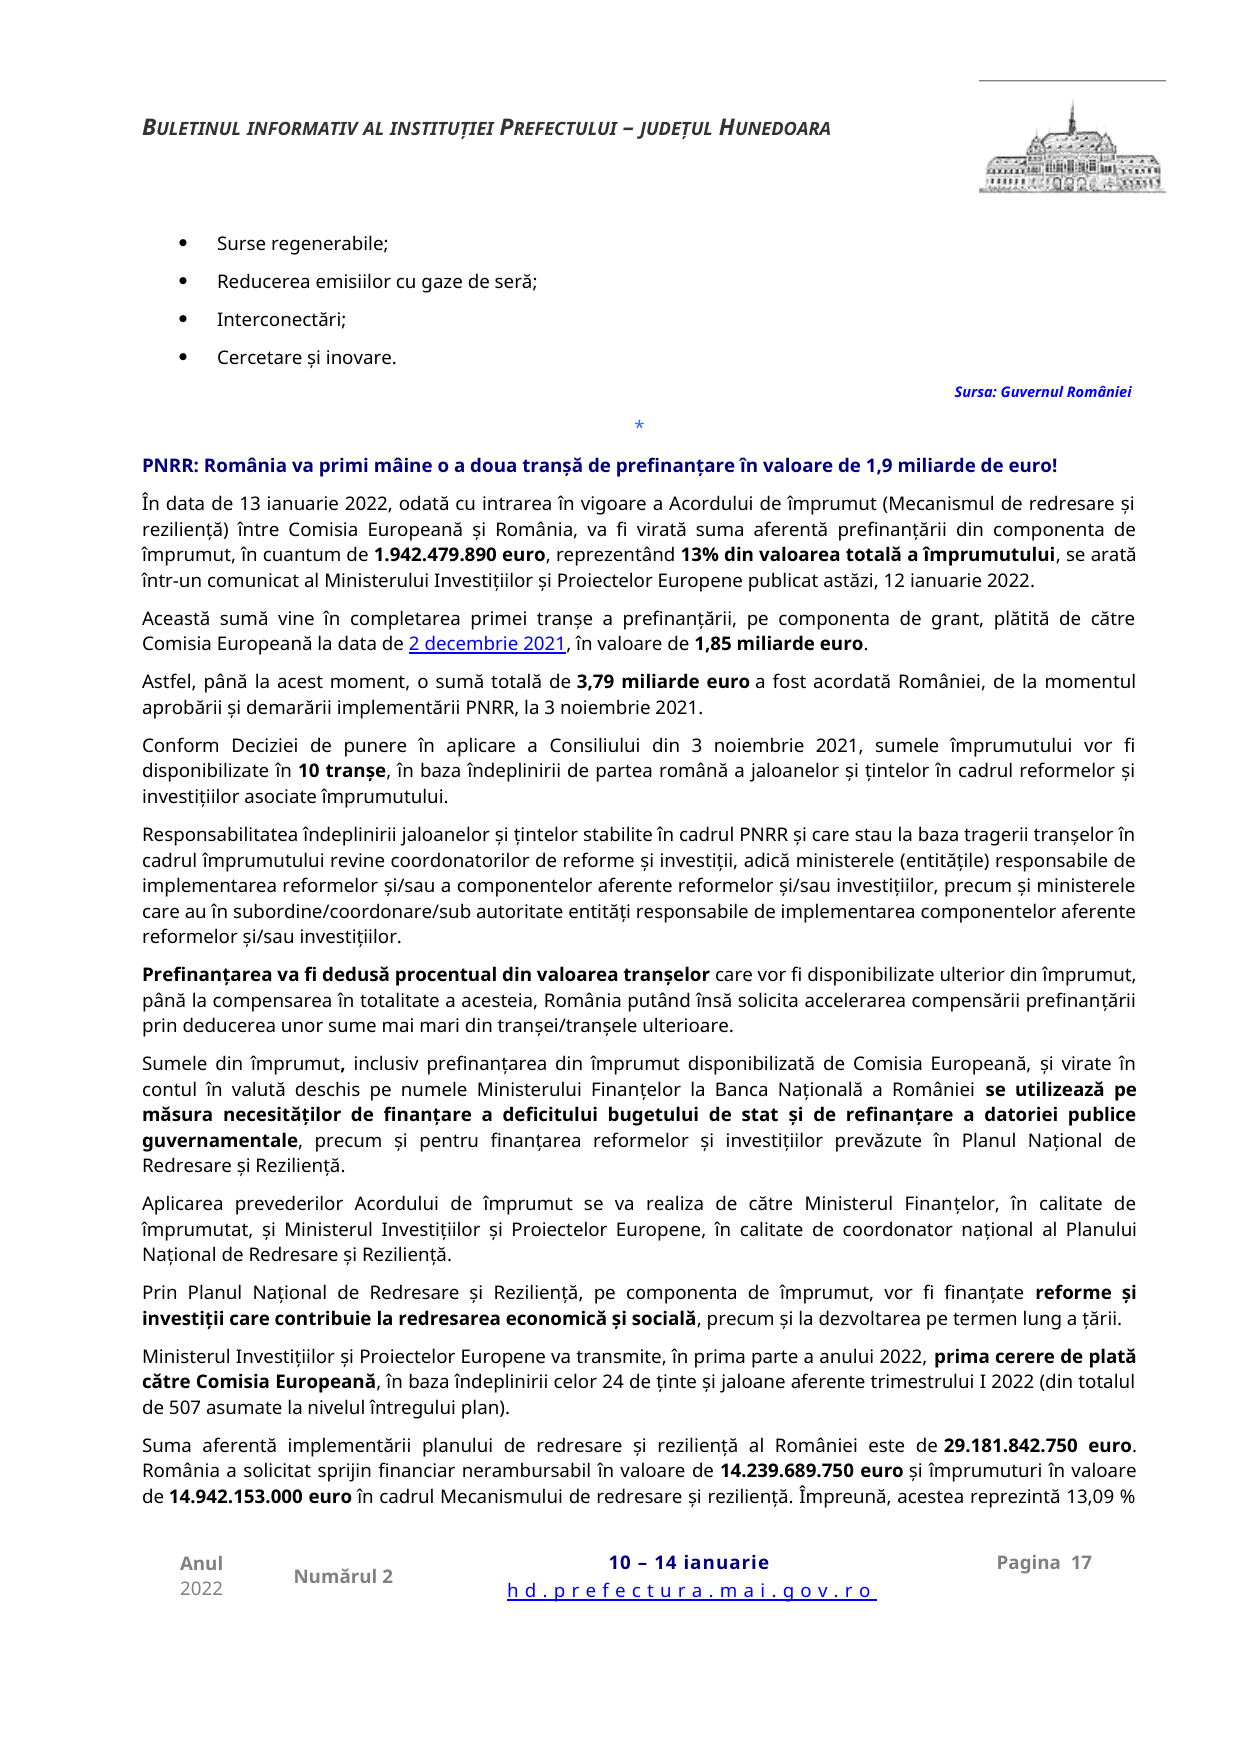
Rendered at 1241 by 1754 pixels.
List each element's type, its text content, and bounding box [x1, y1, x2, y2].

text Astfel, până la acest moment, o sumă totală de 3,79 miliarde euro a fost acordată României, de la momentul aprobării și demarării implementării PNRR, la 3 noiembrie 2021. [142, 669, 1137, 720]
list Surse regenerabile; [179, 230, 1137, 256]
list Reducerea emisiilor cu gaze de seră; [179, 268, 1137, 294]
text Sursa: Guvernul României [142, 382, 1137, 402]
text Aplicarea prevederilor Acordului de împrumut se va realiza de către Ministerul Finanţelor, în calitate de împrumutat, şi Ministerul Investiţiilor şi Proiectelor Europene, în calitate de coordonator naţional al Planului Naţional de Redresare şi Rezilienţă. [142, 1191, 1137, 1267]
list Interconectări; [179, 306, 1137, 332]
text Prefinanţarea va fi dedusă procentual din valoarea tranşelor care vor fi disponibilizate ulterior din împrumut, până la compensarea în totalitate a acesteia, România putând însă solicita accelerarea compensării prefinanţării prin deducerea unor sume mai mari din tranşei/tranşele ulterioare. [142, 961, 1137, 1038]
text Conform Deciziei de punere în aplicare a Consiliului din 3 noiembrie 2021, sumele împrumutului vor fi disponibilizate în 10 tranșe, în baza îndeplinirii de partea română a jaloanelor și țintelor în cadrul reformelor și investițiilor asociate împrumutului. [142, 732, 1137, 809]
text Această sumă vine în completarea primei tranșe a prefinanțării, pe componenta de grant, plătită de către Comisia Europeană la data de 2 decembrie 2021, în valoare de 1,85 miliarde euro. [142, 605, 1137, 656]
text În data de 13 ianuarie 2022, odată cu intrarea în vigoare a Acordului de împrumut (Mecanismul de redresare și reziliență) între Comisia Europeană și România, va fi virată suma aferentă prefinanțării din componenta de împrumut, în cuantum de 1.942.479.890 euro, reprezentând 13% din valoarea totală a împrumutului, se arată într-un comunicat al Ministerului Investițiilor și Proiectelor Europene publicat astăzi, 12 ianuarie 2022. [142, 491, 1137, 593]
list Cercetare și inovare. [179, 344, 1137, 370]
text PNRR: România va primi mâine o a doua tranșă de prefinanțare în valoare de 1,9 miliarde de euro! [142, 453, 1137, 478]
text Responsabilitatea îndeplinirii jaloanelor și țintelor stabilite în cadrul PNRR și care stau la baza tragerii tranșelor în cadrul împrumutului revine coordonatorilor de reforme și investiții, adică ministerele (entitățile) responsabile de implementarea reformelor și/sau a componentelor aferente reformelor și/sau investițiilor, precum și ministerele care au în subordine/coordonare/sub autoritate entități responsabile de implementarea componentelor aferente reformelor și/sau investițiilor. [142, 821, 1137, 949]
text Ministerul Investițiilor și Proiectelor Europene va transmite, în prima parte a anului 2022, prima cerere de plată către Comisia Europeană, în baza îndeplinirii celor 24 de ținte și jaloane aferente trimestrului I 2022 (din totalul de 507 asumate la nivelul întregului plan). [142, 1343, 1137, 1420]
text Prin Planul Național de Redresare și Reziliență, pe componenta de împrumut, vor fi finanțate reforme și investiții care contribuie la redresarea economică și socială, precum și la dezvoltarea pe termen lung a țării. [142, 1280, 1137, 1331]
text Sumele din împrumut, inclusiv prefinanțarea din împrumut disponibilizată de Comisia Europeană, şi virate în contul în valută deschis pe numele Ministerului Finanţelor la Banca Naţională a României se utilizează pe măsura necesităţilor de finanţare a deficitului bugetului de stat şi de refinanţare a datoriei publice guvernamentale, precum și pentru finanțarea reformelor și investițiilor prevăzute în Planul Național de Redresare și Reziliență. [142, 1051, 1137, 1178]
picture [978, 80, 1167, 212]
text * [142, 414, 1137, 440]
